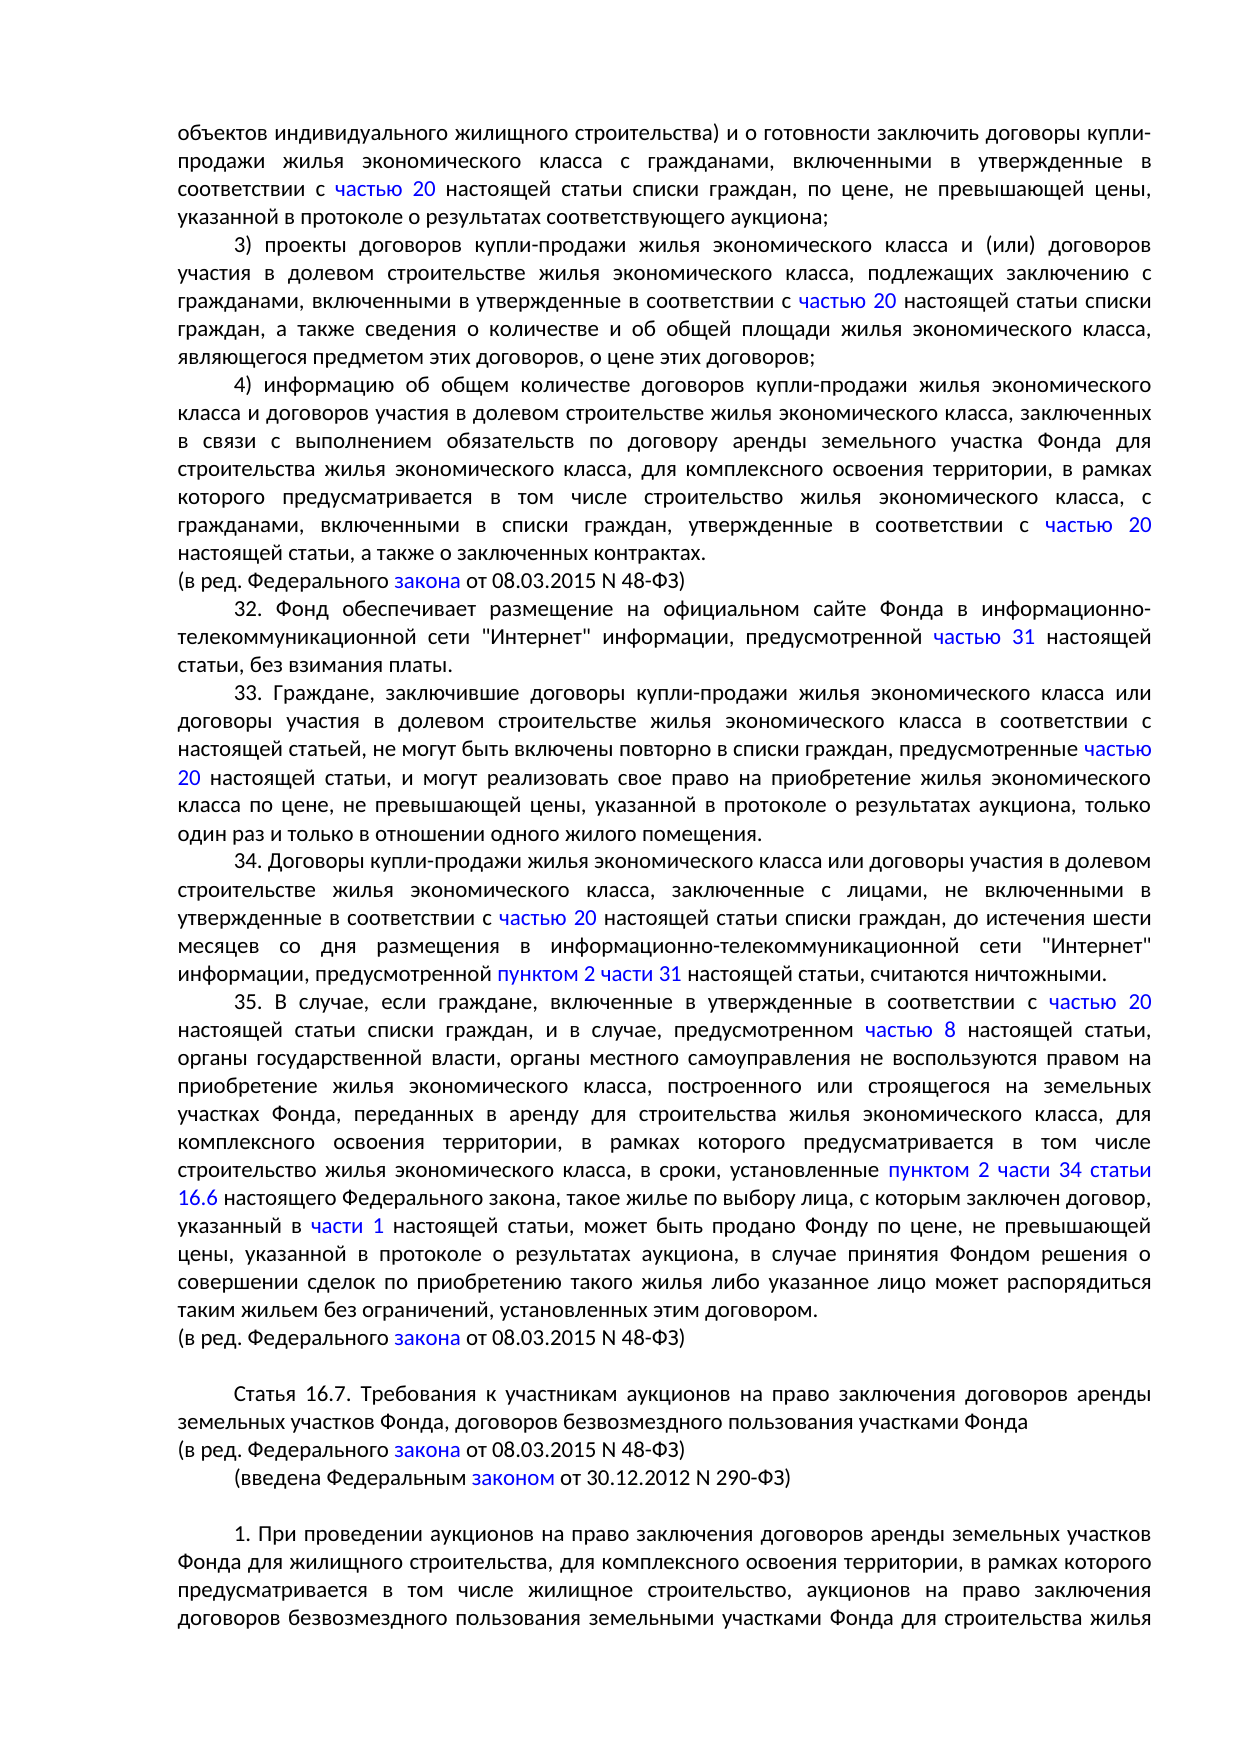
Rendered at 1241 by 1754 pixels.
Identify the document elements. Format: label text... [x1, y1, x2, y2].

text (введена Федеральным законом от 30.12.2012 N 290-ФЗ) [177, 1463, 1152, 1491]
text 3) проекты договоров купли-продажи жилья экономического класса и (или) договоров участия в долевом строительстве жилья экономического класса, подлежащих заключению с гражданами, включенными в утвержденные в соответствии с частью 20 настоящей статьи списки граждан, а также сведения о количестве и об общей площади жилья экономического класса, являющегося предметом этих договоров, о цене этих договоров; [177, 230, 1152, 370]
text 32. Фонд обеспечивает размещение на официальном сайте Фонда в информационно-телекоммуникационной сети "Интернет" информации, предусмотренной частью 31 настоящей статьи, без взимания платы. [177, 594, 1152, 678]
text (в ред. Федерального закона от 08.03.2015 N 48-ФЗ) [177, 566, 1152, 594]
text 35. В случае, если граждане, включенные в утвержденные в соответствии с частью 20 настоящей статьи списки граждан, и в случае, предусмотренном частью 8 настоящей статьи, органы государственной власти, органы местного самоуправления не воспользуются правом на приобретение жилья экономического класса, построенного или строящегося на земельных участках Фонда, переданных в аренду для строительства жилья экономического класса, для комплексного освоения территории, в рамках которого предусматривается в том числе строительство жилья экономического класса, в сроки, установленные пунктом 2 части 34 статьи 16.6 настоящего Федерального закона, такое жилье по выбору лица, с которым заключен договор, указанный в части 1 настоящей статьи, может быть продано Фонду по цене, не превышающей цены, указанной в протоколе о результатах аукциона, в случае принятия Фондом решения о совершении сделок по приобретению такого жилья либо указанное лицо может распорядиться таким жильем без ограничений, установленных этим договором. [177, 987, 1152, 1323]
text (в ред. Федерального закона от 08.03.2015 N 48-ФЗ) [177, 1435, 1152, 1463]
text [177, 118, 1152, 230]
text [177, 1519, 1152, 1631]
text 33. Граждане, заключившие договоры купли-продажи жилья экономического класса или договоры участия в долевом строительстве жилья экономического класса в соответствии с настоящей статьей, не могут быть включены повторно в списки граждан, предусмотренные частью 20 настоящей статьи, и могут реализовать свое право на приобретение жилья экономического класса по цене, не превышающей цены, указанной в протоколе о результатах аукциона, только один раз и только в отношении одного жилого помещения. [177, 678, 1152, 847]
text (в ред. Федерального закона от 08.03.2015 N 48-ФЗ) [177, 1323, 1152, 1351]
text 4) информацию об общем количестве договоров купли-продажи жилья экономического класса и договоров участия в долевом строительстве жилья экономического класса, заключенных в связи с выполнением обязательств по договору аренды земельного участка Фонда для строительства жилья экономического класса, для комплексного освоения территории, в рамках которого предусматривается в том числе строительство жилья экономического класса, с гражданами, включенными в списки граждан, утвержденные в соответствии с частью 20 настоящей статьи, а также о заключенных контрактах. [177, 370, 1152, 566]
text 34. Договоры купли-продажи жилья экономического класса или договоры участия в долевом строительстве жилья экономического класса, заключенные с лицами, не включенными в утвержденные в соответствии с частью 20 настоящей статьи списки граждан, до истечения шести месяцев со дня размещения в информационно-телекоммуникационной сети "Интернет" информации, предусмотренной пунктом 2 части 31 настоящей статьи, считаются ничтожными. [177, 847, 1152, 987]
text Статья 16.7. Требования к участникам аукционов на право заключения договоров аренды земельных участков Фонда, договоров безвозмездного пользования участками Фонда [177, 1379, 1152, 1435]
